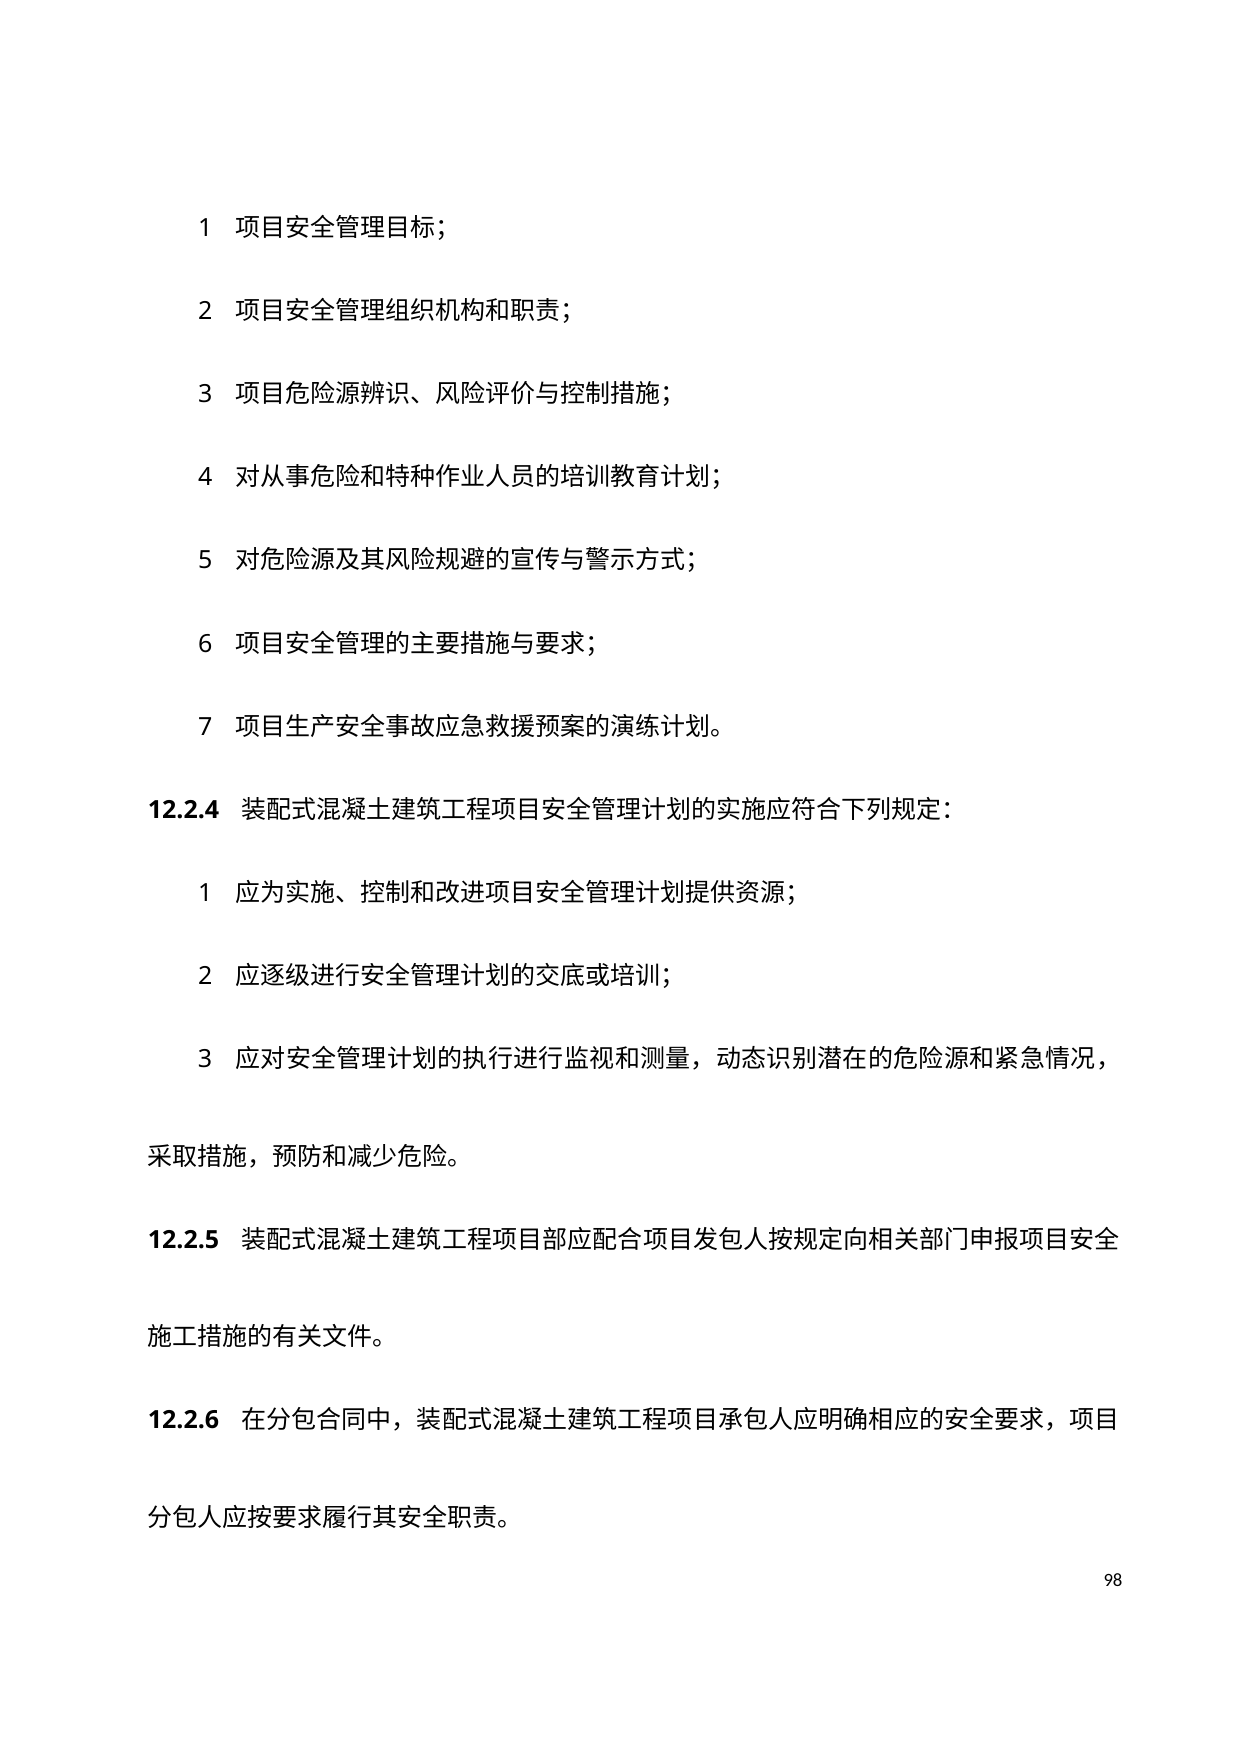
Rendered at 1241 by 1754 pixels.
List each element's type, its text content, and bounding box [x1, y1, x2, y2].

list 应逐级进行安全管理计划的交底或培训； [198, 941, 1122, 1006]
list 项目危险源辨识、风险评价与控制措施； [198, 359, 1122, 424]
list 对危险源及其风险规避的宣传与警示方式； [198, 526, 1122, 591]
list 装配式混凝土建筑工程项目安全管理计划的实施应符合下列规定： [148, 775, 1122, 840]
list 对从事危险和特种作业人员的培训教育计划； [198, 442, 1122, 507]
list 在分包合同中，装配式混凝土建筑工程项目承包人应明确相应的安全要求，项目分包人应按要求履行其安全职责。 [148, 1386, 1122, 1548]
list 装配式混凝土建筑工程项目部应配合项目发包人按规定向相关部门申报项目安全施工措施的有关文件。 [148, 1205, 1122, 1367]
list 应为实施、控制和改进项目安全管理计划提供资源； [198, 858, 1122, 923]
list 应对安全管理计划的执行进行监视和测量，动态识别潜在的危险源和紧急情况，采取措施，预防和减少危险。 [148, 1024, 1122, 1187]
list 项目安全管理的主要措施与要求； [198, 609, 1122, 674]
list 项目安全管理组织机构和职责； [198, 276, 1122, 341]
list 项目安全管理目标； [198, 193, 1122, 258]
list 项目生产安全事故应急救援预案的演练计划。 [198, 692, 1122, 757]
